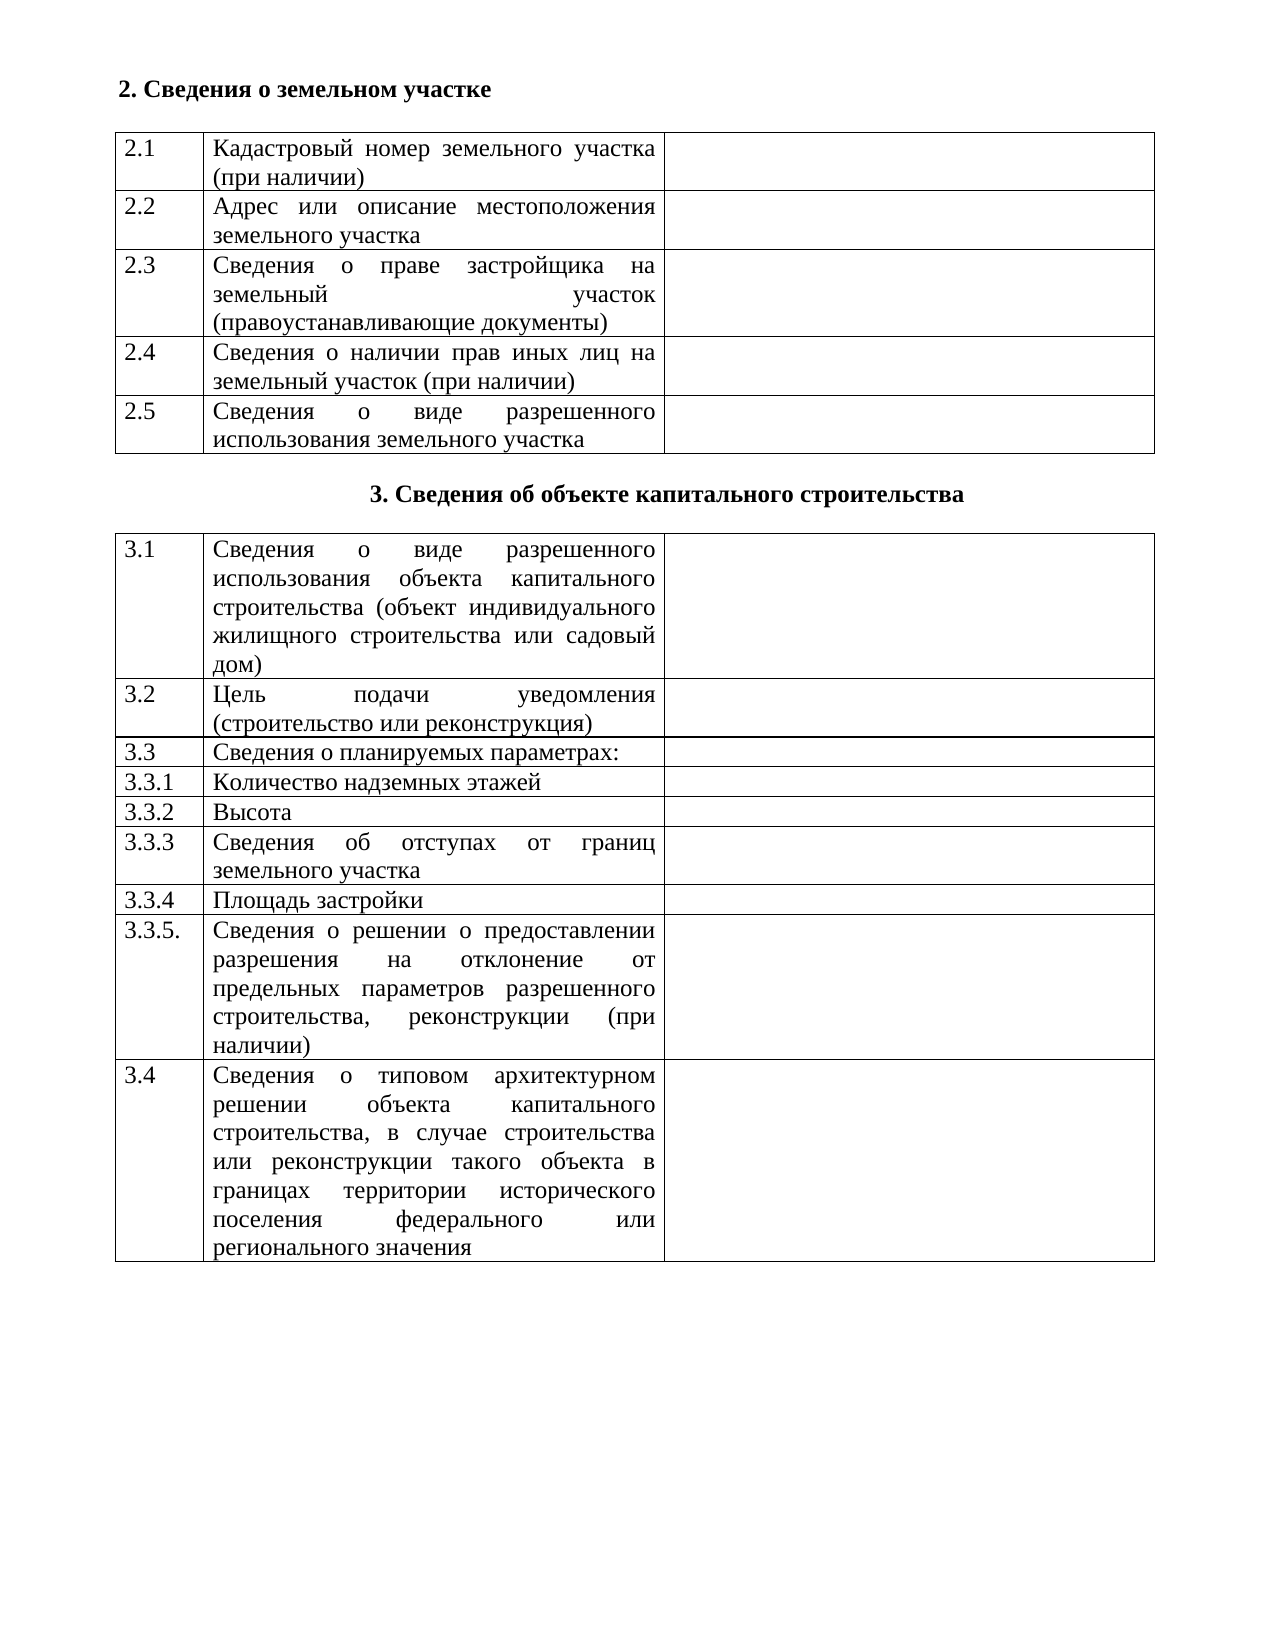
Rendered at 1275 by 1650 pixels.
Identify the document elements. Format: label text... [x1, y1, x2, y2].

table_header [665, 534, 1154, 678]
table_cell 3.3.5. [116, 915, 203, 1059]
table_cell 3.3 [116, 738, 203, 766]
table_cell Количество надземных этажей [204, 767, 664, 796]
table_cell [665, 250, 1154, 336]
table_cell 3.3.4 [116, 885, 203, 914]
table_cell [665, 337, 1154, 395]
table_cell 2.4 [116, 337, 203, 395]
table_header [665, 133, 1154, 190]
table_header 3.1 [116, 534, 203, 678]
table_cell 2.3 [116, 250, 203, 336]
table_cell [665, 396, 1154, 453]
table_header Сведения о виде разрешенного использования объекта капитального строительства (объект индивидуального жилищного строительства или садовый дом) [204, 534, 664, 678]
table_cell 2.2 [116, 191, 203, 249]
table_cell Цель подачи уведомления (строительство или реконструкция) [204, 679, 664, 736]
table_cell Сведения о типовом архитектурном решении объекта капитального строительства, в случае строительства или реконструкции такого объекта в границах территории исторического поселения федерального или регионального значения [204, 1060, 664, 1261]
table_cell Высота [204, 797, 664, 826]
table_cell [665, 827, 1154, 884]
table_cell [665, 191, 1154, 249]
table_cell [665, 1060, 1154, 1261]
table_cell Сведения о наличии прав иных лиц на земельный участок (при наличии) [204, 337, 664, 395]
table_cell [665, 915, 1154, 1059]
table_header Кадастровый номер земельного участка (при наличии) [204, 133, 664, 190]
table_cell [665, 797, 1154, 826]
table_header 2.1 [116, 133, 203, 190]
table_cell 3.3.3 [116, 827, 203, 884]
table_cell Сведения об отступах от границ земельного участка [204, 827, 664, 884]
table_cell Адрес или описание местоположения земельного участка [204, 191, 664, 249]
text 3. Сведения об объекте капитального строительства [118, 479, 1216, 508]
table_cell [665, 885, 1154, 914]
table_cell [665, 679, 1154, 736]
table_cell Сведения о планируемых параметрах: [204, 738, 664, 766]
table_cell 2.5 [116, 396, 203, 453]
table_cell [665, 738, 1154, 766]
table_cell Сведения о праве застройщика на земельный участок (правоустанавливающие документы) [204, 250, 664, 336]
table_cell Сведения о виде разрешенного использования земельного участка [204, 396, 664, 453]
table_cell 3.2 [116, 679, 203, 736]
table_cell 3.4 [116, 1060, 203, 1261]
table_cell [665, 767, 1154, 796]
table_cell Сведения о решении о предоставлении разрешения на отклонение от предельных параметров разрешенного строительства, реконструкции (при наличии) [204, 915, 664, 1059]
table_cell 3.3.2 [116, 797, 203, 826]
text 2. Сведения о земельном участке [118, 74, 1216, 103]
table_cell Площадь застройки [204, 885, 664, 914]
table_cell 3.3.1 [116, 767, 203, 796]
